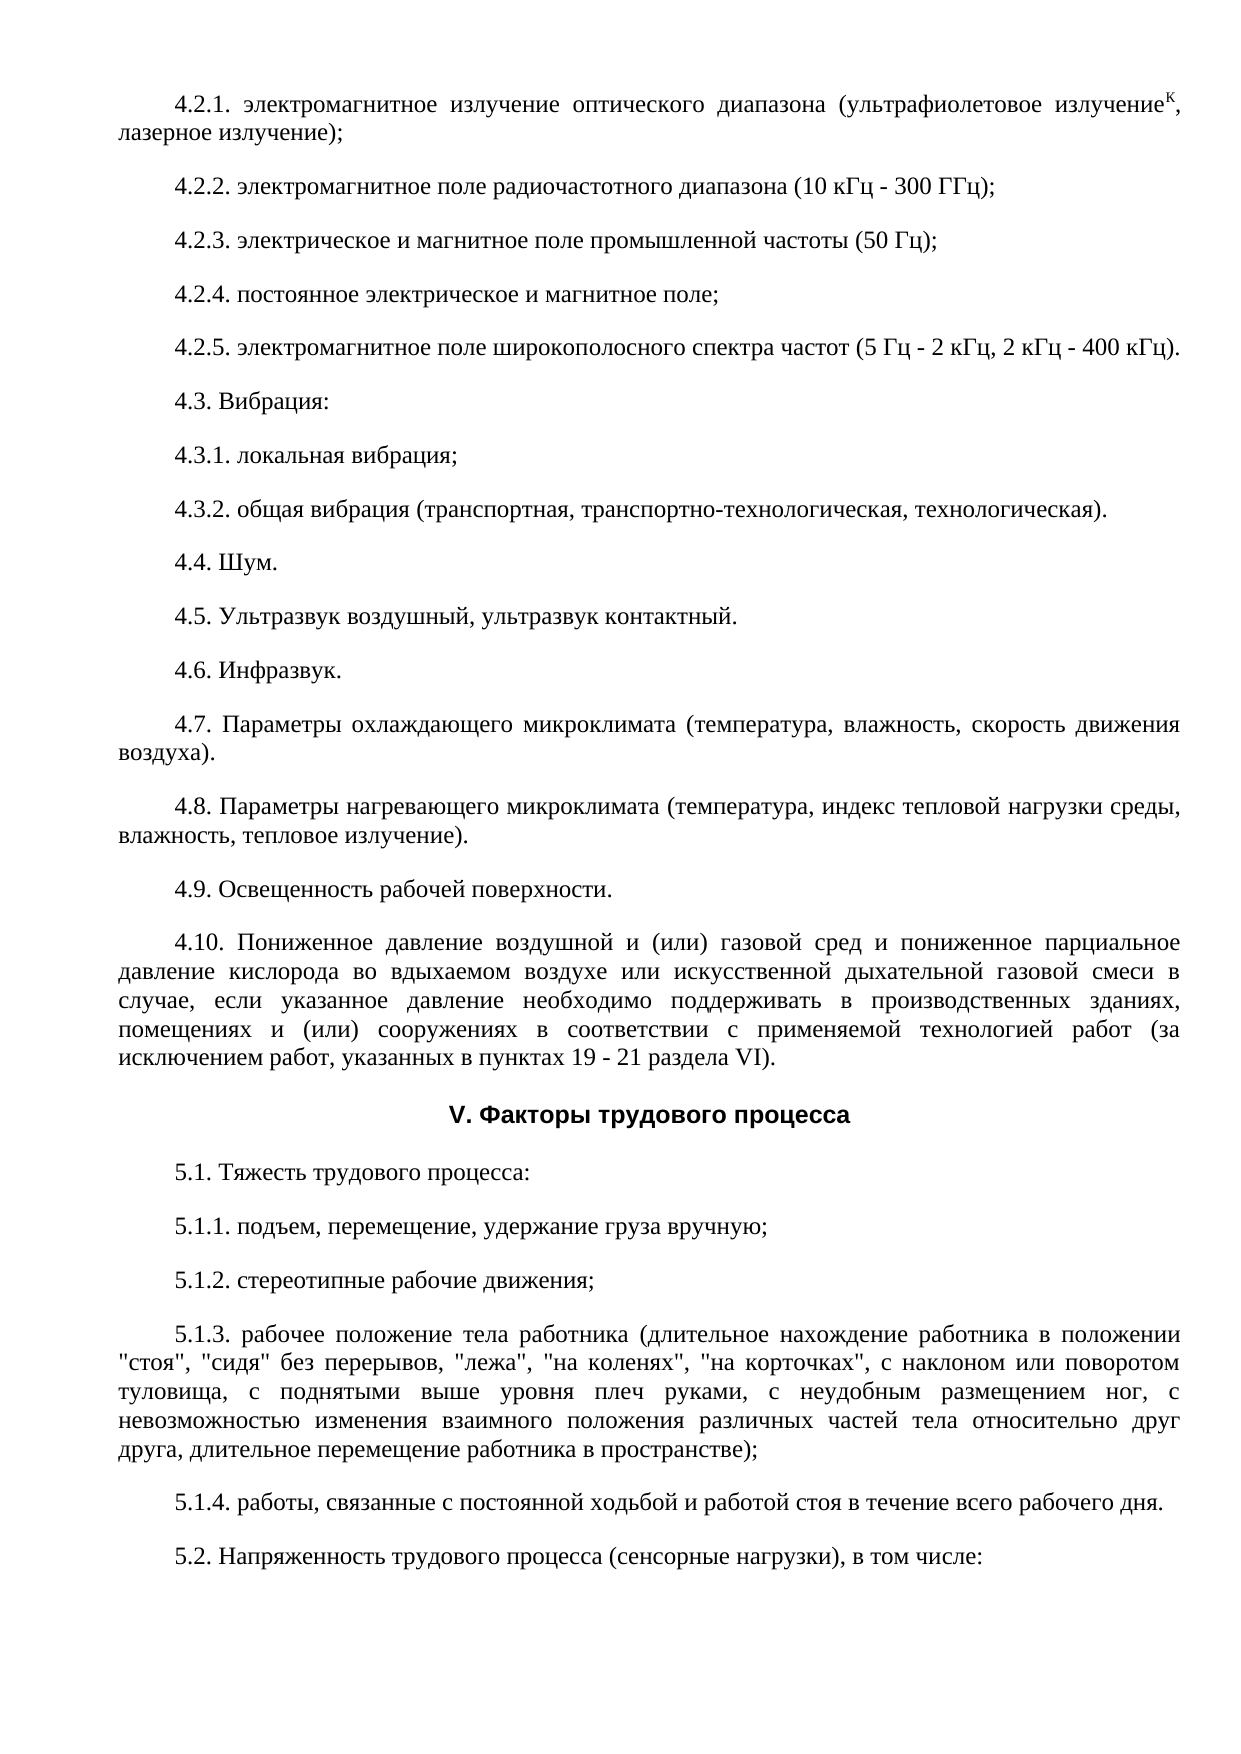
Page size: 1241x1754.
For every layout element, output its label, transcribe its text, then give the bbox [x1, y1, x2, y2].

text 4.2.1. электромагнитное излучение оптического диапазона (ультрафиолетовое излучениеК, лазерное излучение); [118, 89, 1181, 146]
text 4.9. Освещенность рабочей поверхности. [118, 874, 1181, 902]
text 5.2. Напряженность трудового процесса (сенсорные нагрузки), в том числе: [118, 1541, 1181, 1570]
text 5.1.3. рабочее положение тела работника (длительное нахождение работника в положении "стоя", "сидя" без перерывов, "лежа", "на коленях", "на корточках", с наклоном или поворотом туловища, с поднятыми выше уровня плеч руками, с неудобным размещением ног, с невозможностью изменения взаимного положения различных частей тела относительно друг друга, длительное перемещение работника в пространстве); [118, 1319, 1181, 1462]
text 4.2.2. электромагнитное поле радиочастотного диапазона (10 кГц - 300 ГГц); [118, 171, 1181, 200]
text 5.1. Тяжесть трудового процесса: [118, 1157, 1181, 1186]
text 4.4. Шум. [118, 547, 1181, 576]
text 4.10. Пониженное давление воздушной и (или) газовой сред и пониженное парциальное давление кислорода во вдыхаемом воздухе или искусственной дыхательной газовой смеси в случае, если указанное давление необходимо поддерживать в производственных зданиях, помещениях и (или) сооружениях в соответствии с применяемой технологией работ (за исключением работ, указанных в пунктах 19 - 21 раздела VI). [118, 927, 1181, 1071]
text 5.1.4. работы, связанные с постоянной ходьбой и работой стоя в течение всего рабочего дня. [118, 1487, 1181, 1516]
text 4.3. Вибрация: [118, 386, 1181, 415]
text 4.3.2. общая вибрация (транспортная, транспортно-технологическая, технологическая). [118, 494, 1181, 522]
title V. Факторы трудового процесса [118, 1100, 1181, 1129]
text 4.8. Параметры нагревающего микроклимата (температура, индекс тепловой нагрузки среды, влажность, тепловое излучение). [118, 791, 1181, 849]
text 4.2.4. постоянное электрическое и магнитное поле; [118, 279, 1181, 307]
text 4.3.1. локальная вибрация; [118, 440, 1181, 469]
text 4.5. Ультразвук воздушный, ультразвук контактный. [118, 601, 1181, 630]
text 5.1.2. стереотипные рабочие движения; [118, 1265, 1181, 1294]
text 4.2.3. электрическое и магнитное поле промышленной частоты (50 Гц); [118, 225, 1181, 254]
text 4.2.5. электромагнитное поле широкополосного спектра частот (5 Гц - 2 кГц, 2 кГц - 400 кГц). [118, 332, 1181, 361]
text 4.7. Параметры охлаждающего микроклимата (температура, влажность, скорость движения воздуха). [118, 709, 1181, 766]
text 4.6. Инфразвук. [118, 655, 1181, 684]
text 5.1.1. подъем, перемещение, удержание груза вручную; [118, 1211, 1181, 1240]
